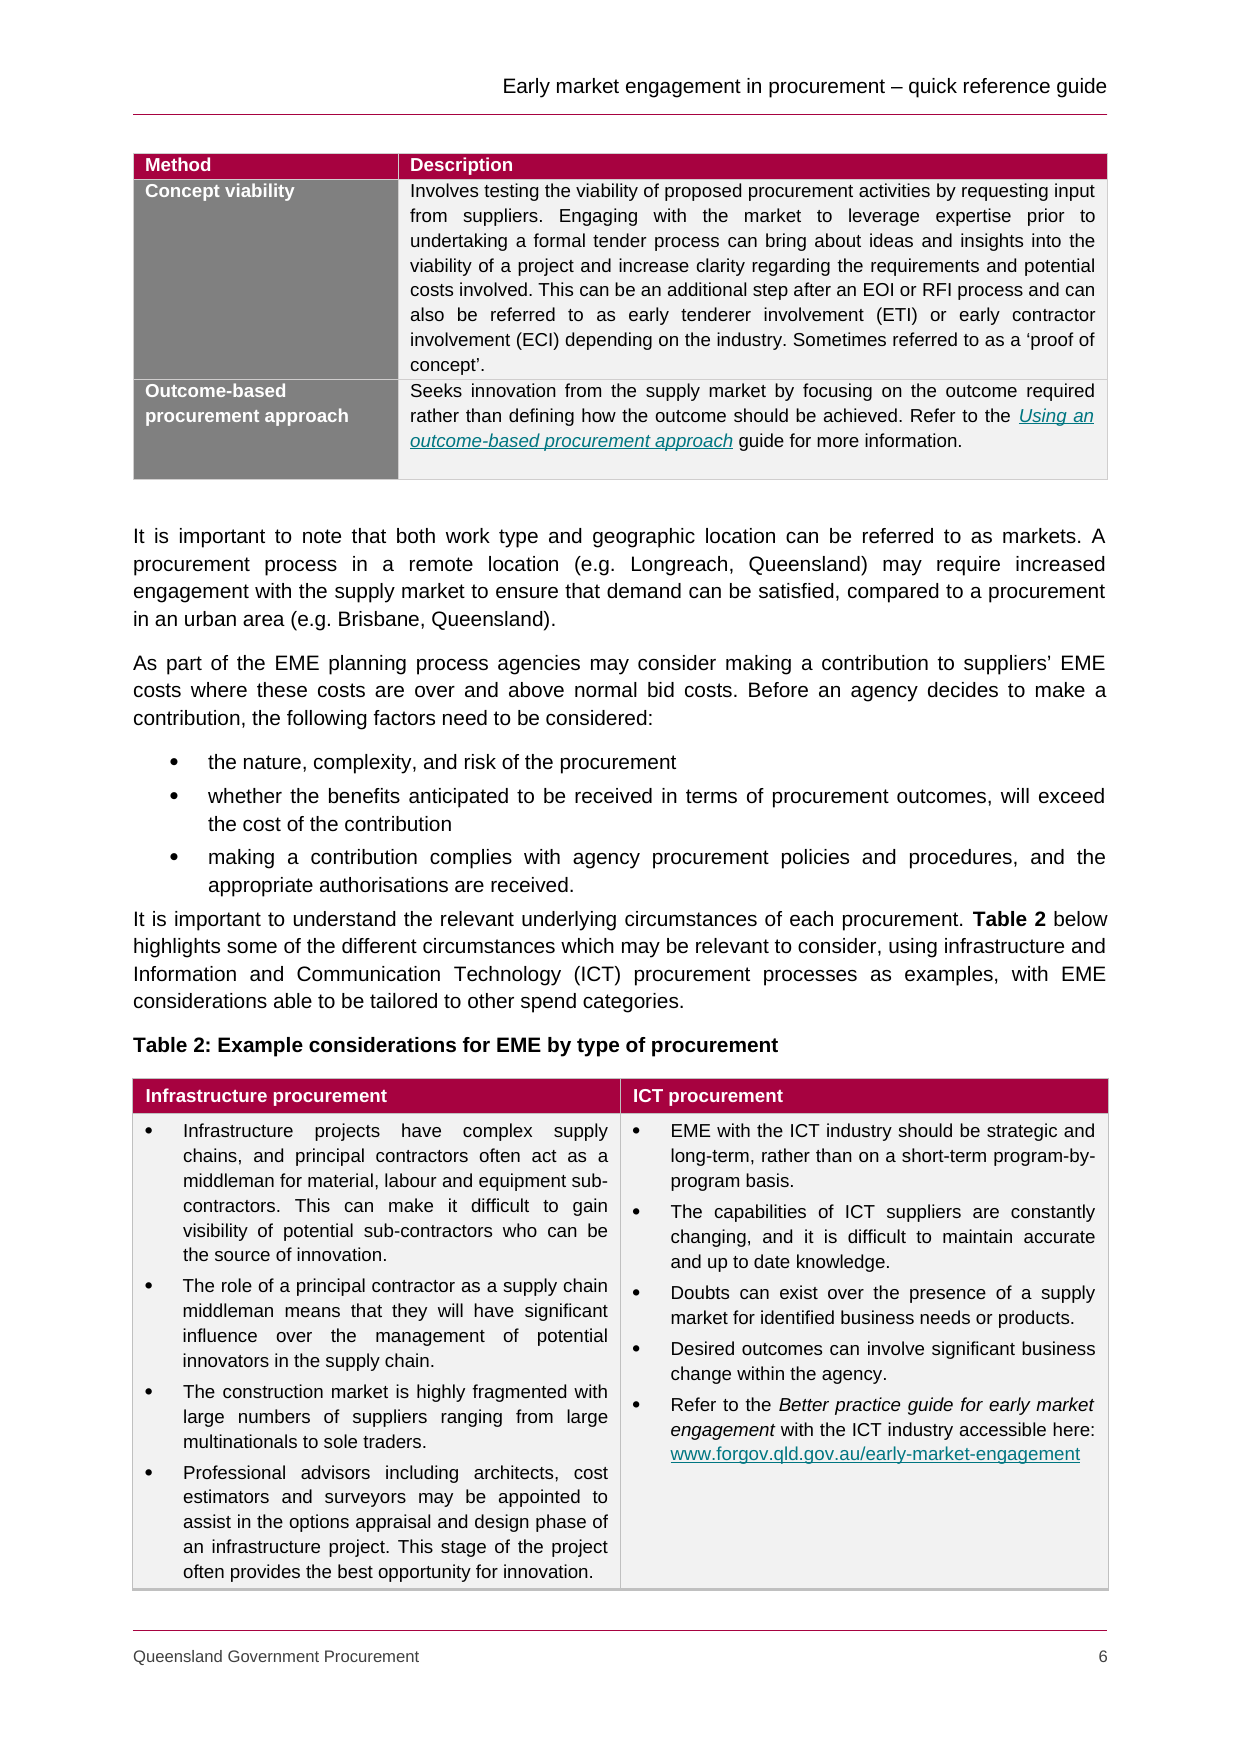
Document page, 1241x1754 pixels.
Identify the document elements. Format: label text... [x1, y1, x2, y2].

table_header Description [399, 154, 1107, 179]
table_cell Seeks innovation from the supply market by focusing on the outcome required rather than defining how the outcome should be achieved. Refer to the Using an outcome-based procurement approach guide for more information. [399, 380, 1107, 479]
text As part of the EME planning process agencies may consider making a contribution to suppliers’ EME costs where these costs are over and above normal bid costs. Before an agency decides to make a contribution, the following factors need to be considered: [133, 651, 1107, 730]
table_cell Involves testing the viability of proposed procurement activities by requesting input from suppliers. Engaging with the market to leverage expertise prior to undertaking a formal tender process can bring about ideas and insights into the viability of a project and increase clarity regarding the requirements and potential costs involved. This can be an additional step after an EOI or RFI process and can also be referred to as early tenderer involvement (ETI) or early contractor involvement (ECI) depending on the industry. Sometimes referred to as a ‘proof of concept’. [399, 180, 1107, 379]
text Table 2: Example considerations for EME by type of procurement [133, 1033, 1107, 1057]
table_cell Concept viability [134, 180, 398, 379]
list making a contribution complies with agency procurement policies and procedures, and the appropriate authorisations are received. [170, 845, 1107, 897]
table_header ICT procurement [621, 1079, 1108, 1113]
table_cell EME with the ICT industry should be strategic and long-term, rather than on a short-term program-by-program basis. The capabilities of ICT suppliers are constantly changing, and it is difficult to maintain accurate and up to date knowledge. Doubts can exist over the presence of a supply market for identified business needs or products. Desired outcomes can involve significant business change within the agency. Refer to the Better practice guide for early market engagement with the ICT industry accessible here: www.forgov.qld.gov.au/early-market-engagement [621, 1114, 1108, 1588]
table_header Method [134, 154, 398, 179]
text It is important to note that both work type and geographic location can be referred to as markets. A procurement process in a remote location (e.g. Longreach, Queensland) may require increased engagement with the supply market to ensure that demand can be satisfied, compared to a procurement in an urban area (e.g. Brisbane, Queensland). [133, 524, 1107, 631]
table_cell Outcome-based procurement approach [134, 380, 398, 479]
text It is important to understand the relevant underlying circumstances of each procurement. Table 2 below highlights some of the different circumstances which may be relevant to consider, using infrastructure and Information and Communication Technology (ICT) procurement processes as examples, with EME considerations able to be tailored to other spend categories. [133, 907, 1107, 1013]
list whether the benefits anticipated to be received in terms of procurement outcomes, will exceed the cost of the contribution [170, 784, 1107, 835]
table_cell Infrastructure projects have complex supply chains, and principal contractors often act as a middleman for material, labour and equipment sub-contractors. This can make it difficult to gain visibility of potential sub-contractors who can be the source of innovation. The role of a principal contractor as a supply chain middleman means that they will have significant influence over the management of potential innovators in the supply chain. The construction market is highly fragmented with large numbers of suppliers ranging from large multinationals to sole traders. Professional advisors including architects, cost estimators and surveyors may be appointed to assist in the options appraisal and design phase of an infrastructure project. This stage of the project often provides the best opportunity for innovation. [133, 1114, 620, 1588]
table_header Infrastructure procurement [133, 1079, 620, 1113]
list the nature, complexity, and risk of the procurement [170, 750, 1107, 774]
